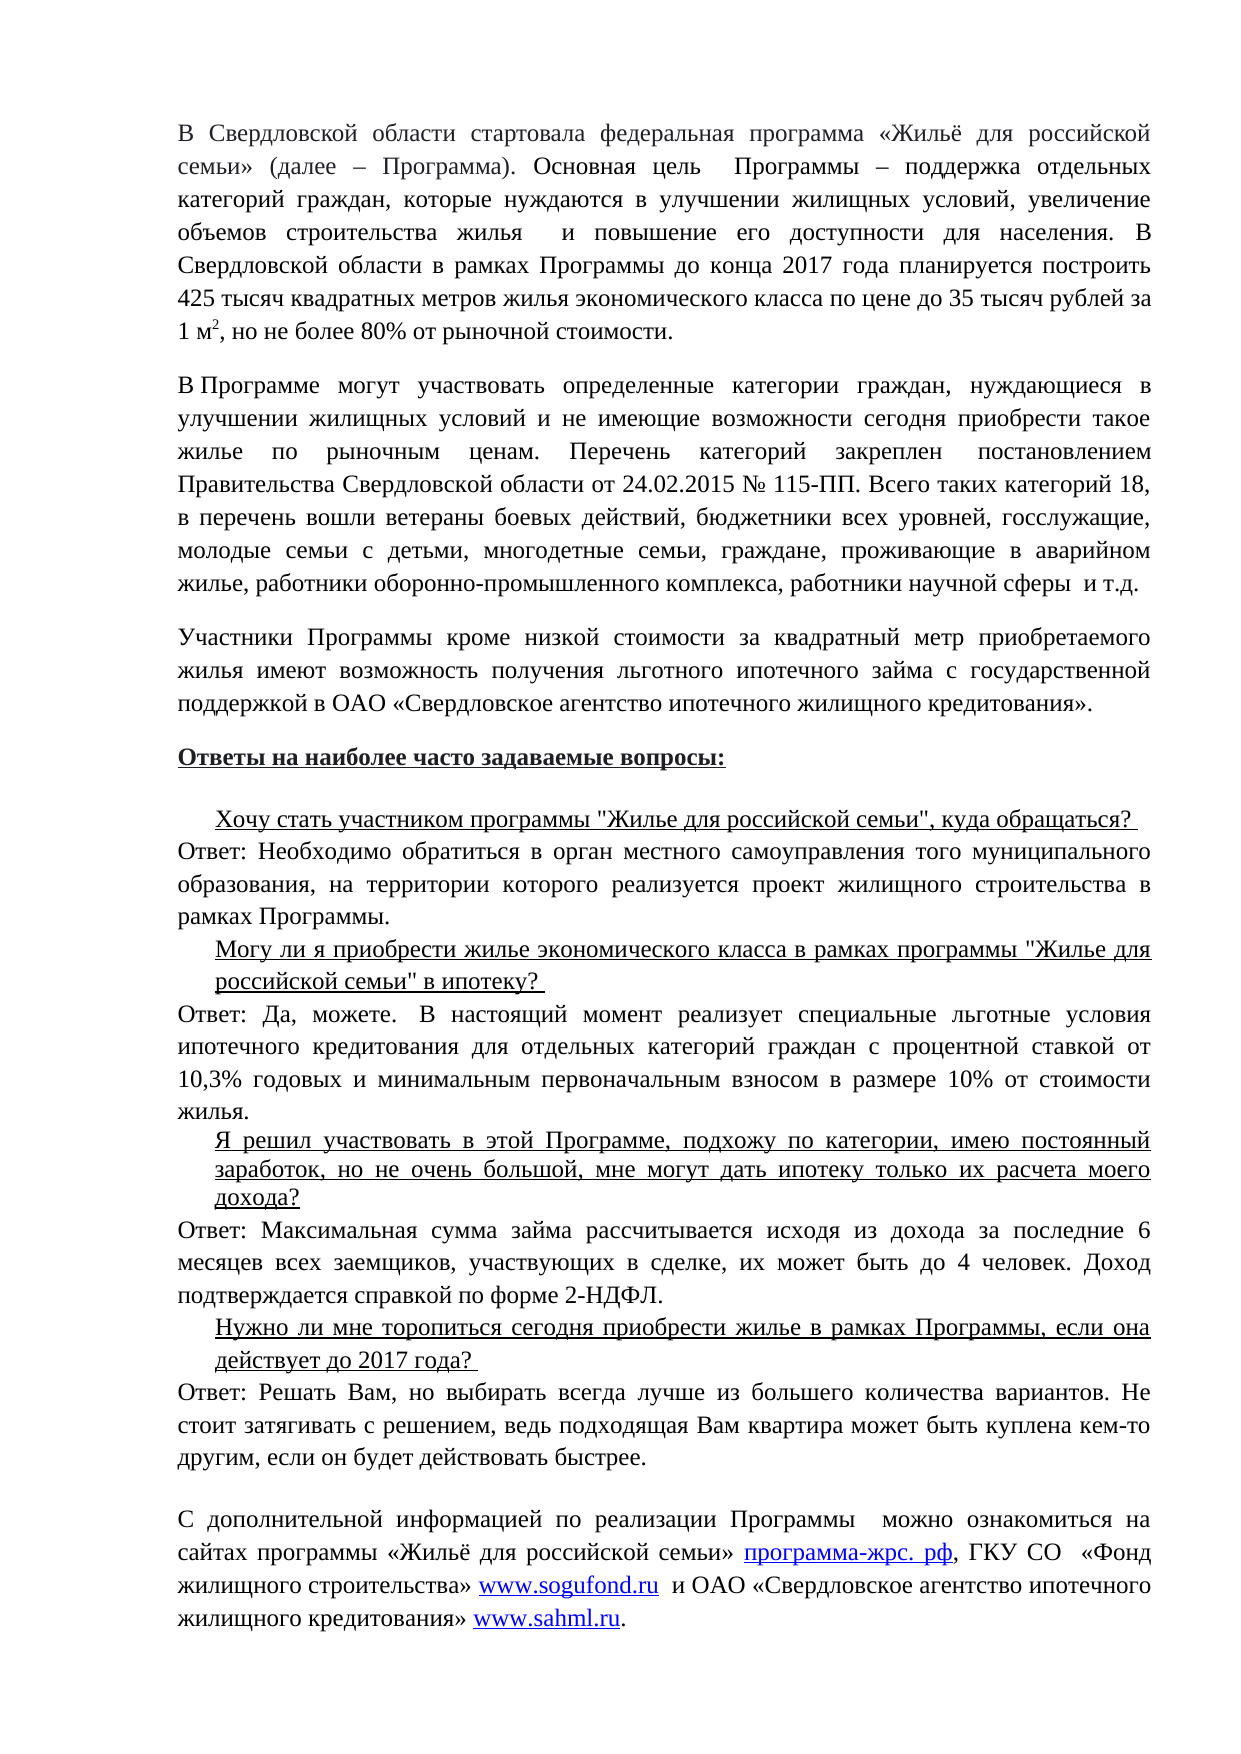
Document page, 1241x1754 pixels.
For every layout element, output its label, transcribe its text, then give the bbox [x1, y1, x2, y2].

text Ответ: Решать Вам, но выбирать всегда лучше из большего количества вариантов. Не стоит затягивать с решением, ведь подходящая Вам квартира может быть куплена кем-то другим, если он будет действовать быстрее. [177, 1374, 1152, 1471]
text Я решил участвовать в этой Программе, подхожу по категории, имею постоянный заработок, но не очень большой, мне могут дать ипотеку только их расчета моего дохода? [214, 1125, 1152, 1211]
text Могу ли я приобрести жилье экономического класса в рамках программы "Жилье для российской семьи" в ипотеку? [215, 960, 1152, 995]
text Ответ: Максимальная сумма займа рассчитывается исходя из дохода за последние 6 месяцев всех заемщиков, участвующих в сделке, их может быть до 4 человек. Доход подтверждается справкой по форме 2-НДФЛ. [177, 1211, 1152, 1309]
text Ответ: Необходимо обратиться в орган местного самоуправления того муниципального образования, на территории которого реализуется проект жилищного строительства в рамках Программы. [177, 832, 1152, 930]
text Могу ли я приобрести жилье экономического класса в рамках программы "Жилье для российской семьи" в ипотеку? [215, 930, 1152, 959]
text В Свердловской области стартовала федеральная программа «Жильё для российской семьи» (далее – Программа). Основная цель Программы – поддержка отдельных категорий граждан, которые нуждаются в улучшении жилищных условий, увеличение объемов строительства жилья и повышение его доступности для населения. В Свердловской области в рамках Программы до конца 2017 года планируется построить 425 тысяч квадратных метров жилья экономического класса по цене до 35 тысяч рублей за 1 м2, но не более 80% от рыночной стоимости. [177, 118, 1152, 184]
text Ответ: Да, можете. В настоящий момент реализует специальные льготные условия ипотечного кредитования для отдельных категорий граждан с процентной ставкой от 10,3% годовых и минимальным первоначальным взносом в размере 10% от стоимости жилья. [177, 995, 1152, 1125]
text В Свердловской области стартовала федеральная программа «Жильё для российской семьи» (далее – Программа). Основная цель Программы – поддержка отдельных категорий граждан, которые нуждаются в улучшении жилищных условий, увеличение объемов строительства жилья и повышение его доступности для населения. В Свердловской области в рамках Программы до конца 2017 года планируется построить 425 тысяч квадратных метров жилья экономического класса по цене до 35 тысяч рублей за 1 м2, но не более 80% от рыночной стоимости. [177, 213, 1152, 345]
text Нужно ли мне торопиться сегодня приобрести жилье в рамках Программы, если она действует до 2017 года? [215, 1309, 1152, 1374]
text Участники Программы кроме низкой стоимости за квадратный метр приобретаемого жилья имеют возможность получения льготного ипотечного займа с государственной поддержкой в ОАО «Свердловское агентство ипотечного жилищного кредитования». [177, 622, 1152, 717]
text С дополнительной информацией по реализации Программы можно ознакомиться на сайтах программы «Жильё для российской семьи» программа-жрс. рф, ГКУ СО «Фонд жилищного строительства» www.sogufond.ru и ОАО «Свердловское агентство ипотечного жилищного кредитования» www.sahml.ru. [177, 1504, 1152, 1631]
text В Программе могут участвовать определенные категории граждан, нуждающиеся в улучшении жилищных условий и не имеющие возможности сегодня приобрести такое жилье по рыночным ценам. Перечень категорий закреплен постановлением Правительства Свердловской области от 24.02.2015 № 115-ПП. Всего таких категорий 18, в перечень вошли ветераны боевых действий, бюджетники всех уровней, госслужащие, молодые семьи с детьми, многодетные семьи, граждане, проживающие в аварийном жилье, работники оборонно-промышленного комплекса, работники научной сферы и т.д. [177, 432, 1152, 597]
text Хочу стать участником программы "Жилье для российской семьи", куда обращаться? [215, 800, 1152, 832]
text Ответы на наиболее часто задаваемые вопросы: [177, 742, 1152, 771]
